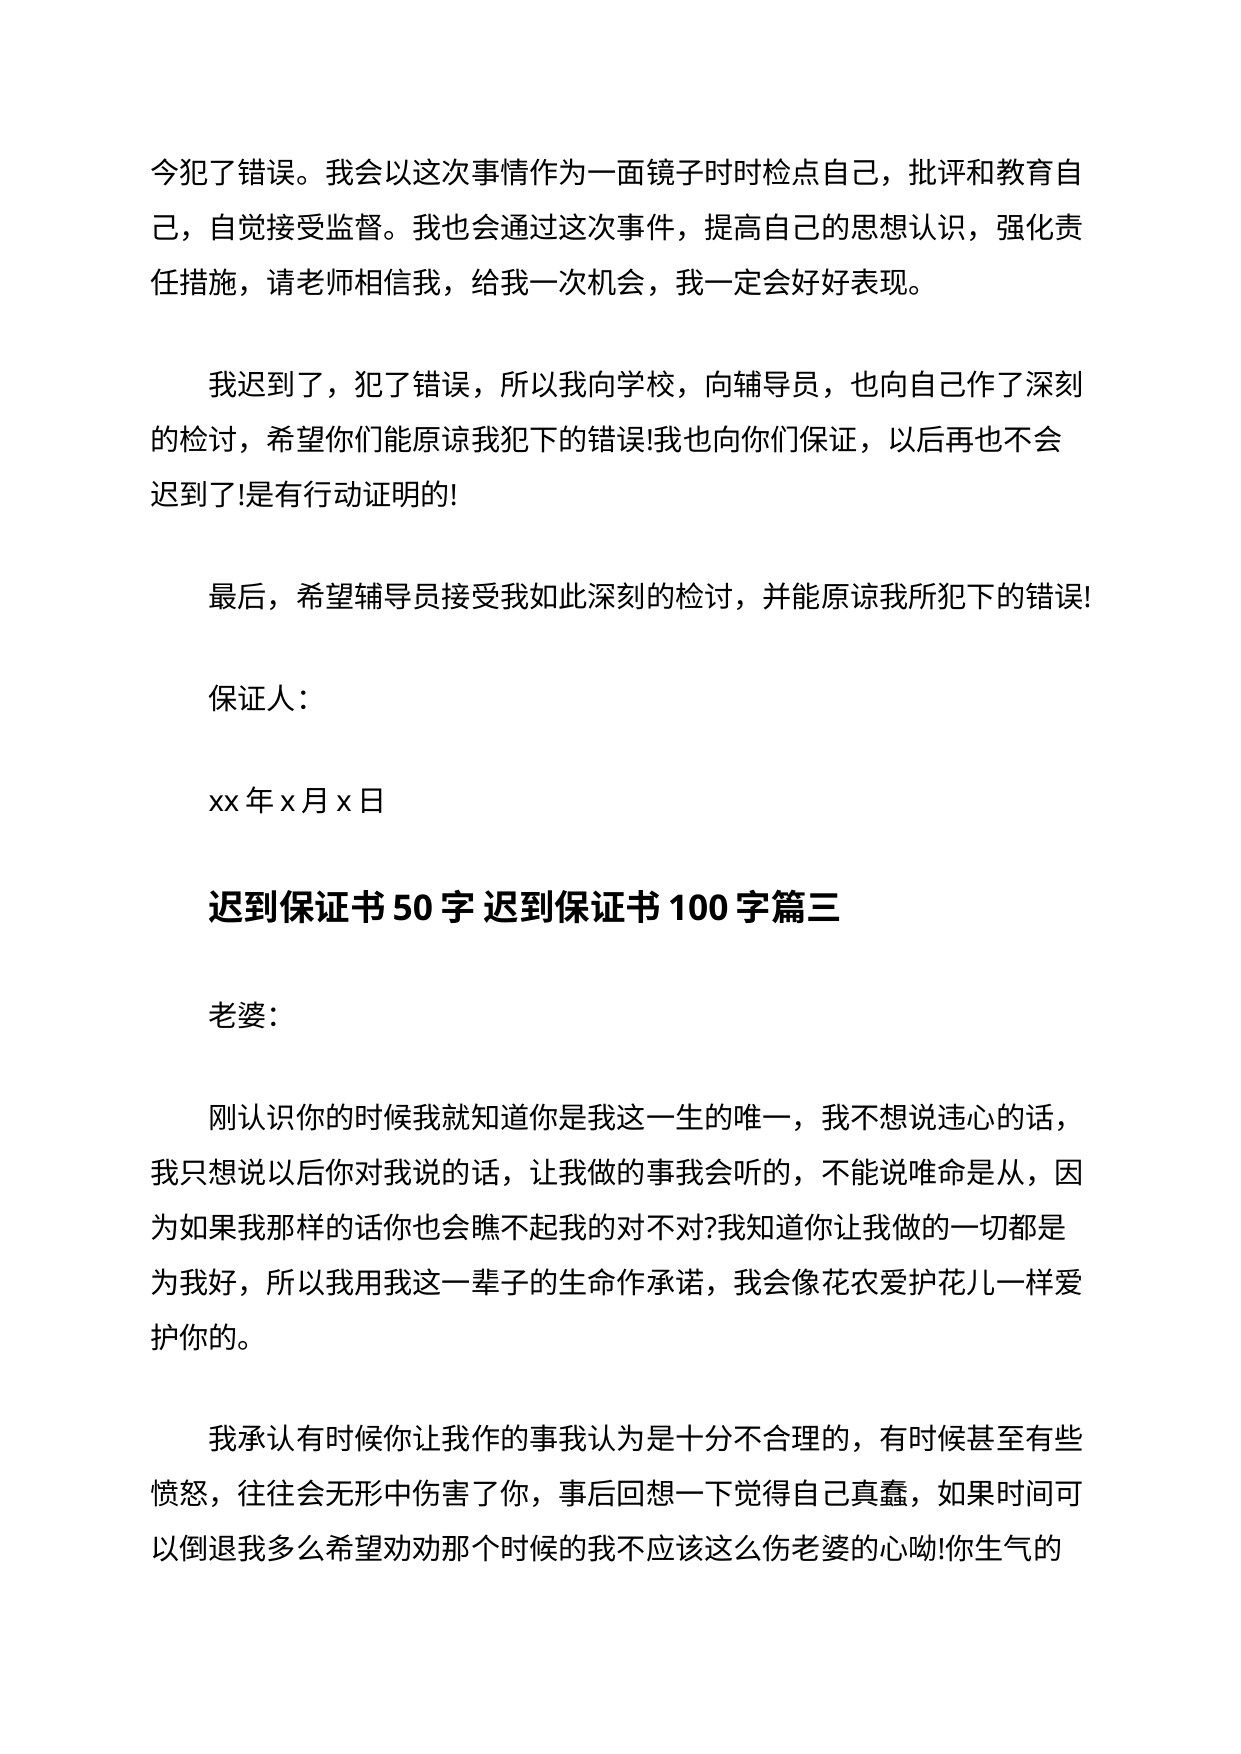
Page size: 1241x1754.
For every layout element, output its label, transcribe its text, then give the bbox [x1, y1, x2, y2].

text 最后，希望辅导员接受我如此深刻的检讨，并能原谅我所犯下的错误! [150, 573, 1090, 616]
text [150, 150, 1090, 302]
text 保证人： [150, 675, 1090, 718]
text 我迟到了，犯了错误，所以我向学校，向辅导员，也向自己作了深刻的检讨，希望你们能原谅我犯下的错误!我也向你们保证，以后再也不会迟到了!是有行动证明的! [150, 362, 1090, 514]
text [150, 1416, 1090, 1568]
text 迟到保证书50字 迟到保证书100字篇三 [150, 879, 1090, 931]
text 刚认识你的时候我就知道你是我这一生的唯一，我不想说违心的话，我只想说以后你对我说的话，让我做的事我会听的，不能说唯命是从，因为如果我那样的话你也会瞧不起我的对不对?我知道你让我做的一切都是为我好，所以我用我这一辈子的生命作承诺，我会像花农爱护花儿一样爱护你的。 [150, 1094, 1090, 1356]
text 老婆： [150, 993, 1090, 1035]
text xx年x月x日 [150, 777, 1090, 819]
